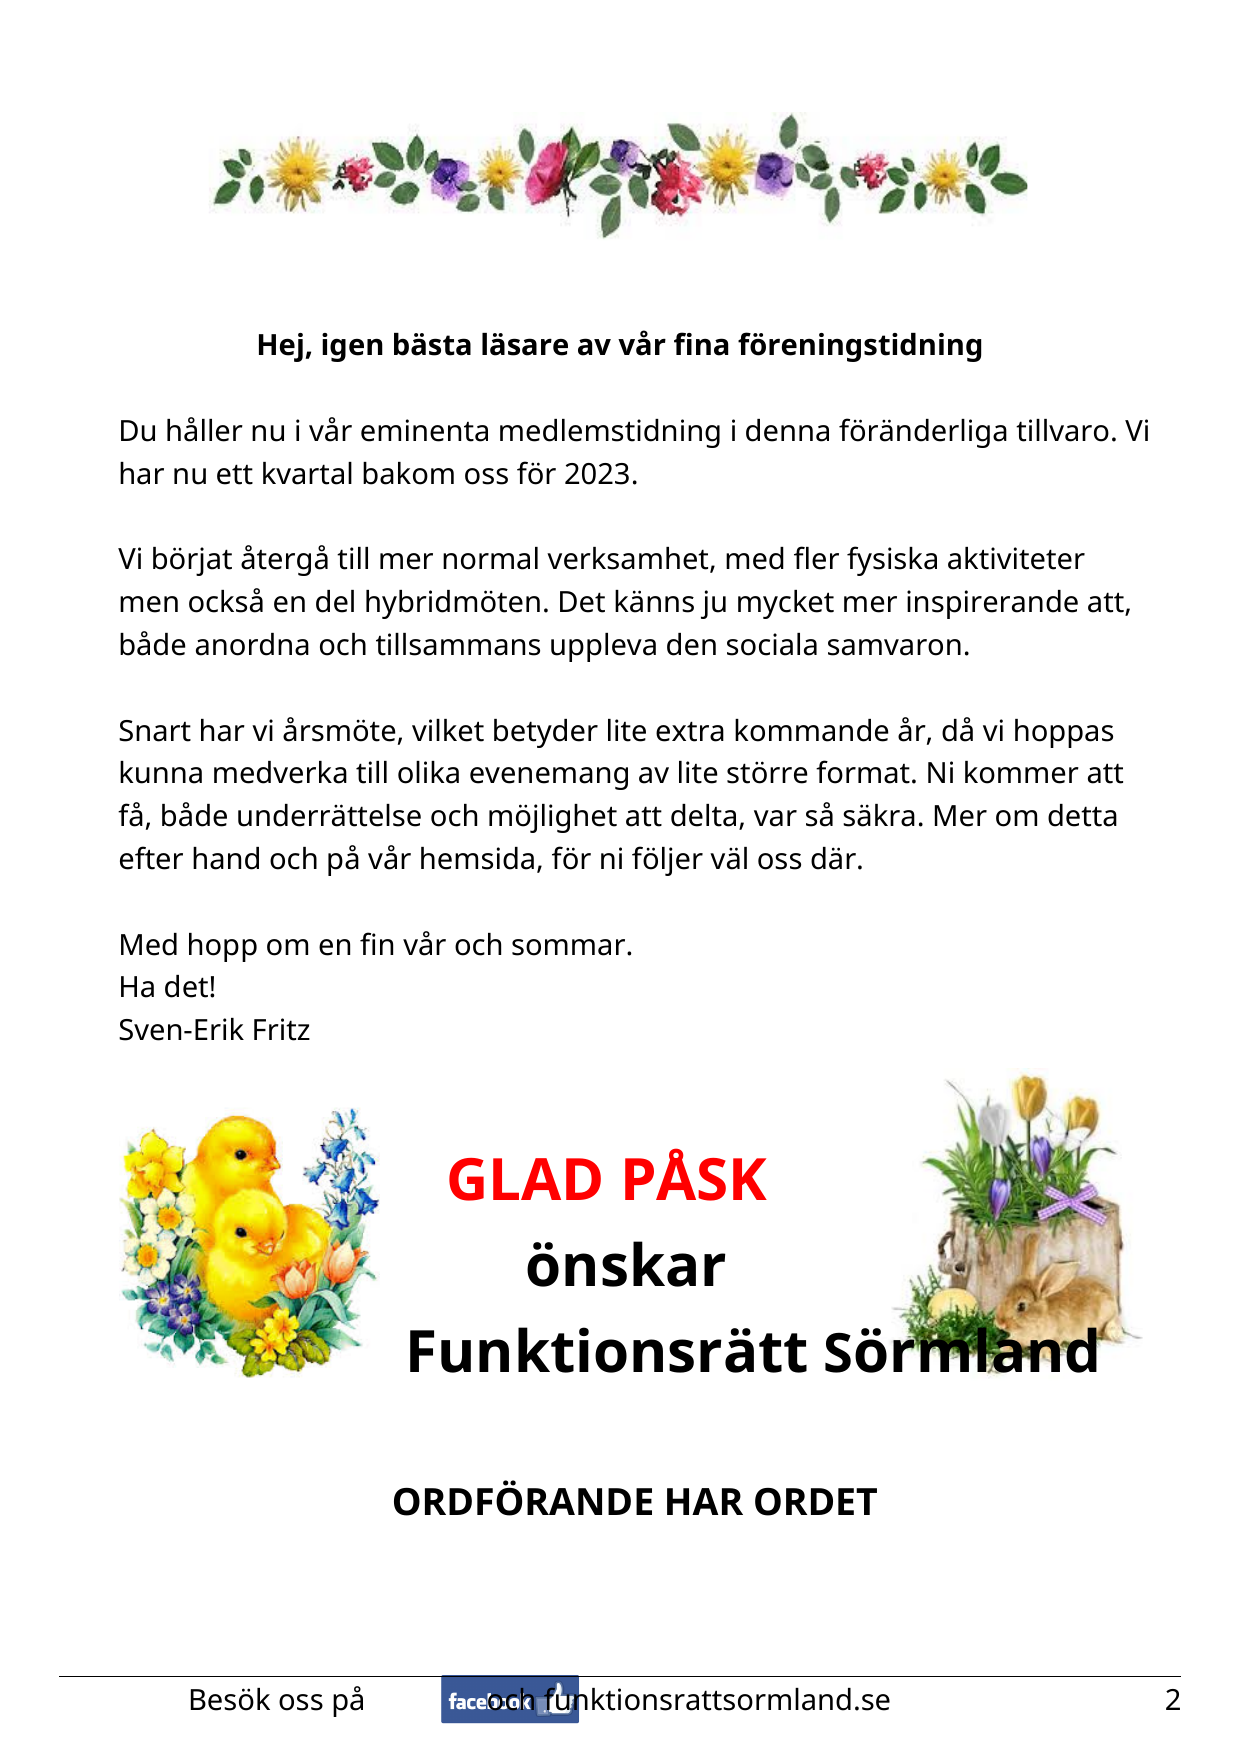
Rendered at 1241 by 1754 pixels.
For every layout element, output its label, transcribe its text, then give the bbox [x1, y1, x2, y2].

text Snart har vi årsmöte, vilket betyder lite extra kommande år, då vi hoppas kunna medverka till olika evenemang av lite större format. Ni kommer att få, både underrättelse och möjlighet att delta, var så säkra. Mer om detta efter hand och på vår hemsida, för ni följer väl oss där. [118, 710, 1152, 878]
text ORDFÖRANDE HAR ORDET [118, 1475, 1152, 1526]
text Vi börjat återgå till mer normal verksamhet, med fler fysiska aktiviteter men också en del hybridmöten. Det känns ju mycket mer inspirerande att, både anordna och tillsammans uppleva den sociala samvaron. [118, 539, 1152, 664]
text Ha det! [118, 967, 1152, 1006]
text Du håller nu i vår eminenta medlemstidning i denna föränderliga tillvaro. Vi har nu ett kvartal bakom oss för 2023. [118, 410, 1152, 493]
picture [208, 112, 1028, 241]
text Med hopp om en fin vår och sommar. [118, 924, 1152, 964]
picture [440, 1677, 580, 1724]
picture [881, 1092, 1152, 1138]
text Sven-Erik Fritz [118, 1009, 1152, 1092]
picture [118, 1098, 380, 1138]
text GLAD PÅSK önskar Funktionsrätt Sörmland [118, 1138, 1152, 1389]
text Hej, igen bästa läsare av vår fina föreningstidning [59, 324, 1181, 364]
